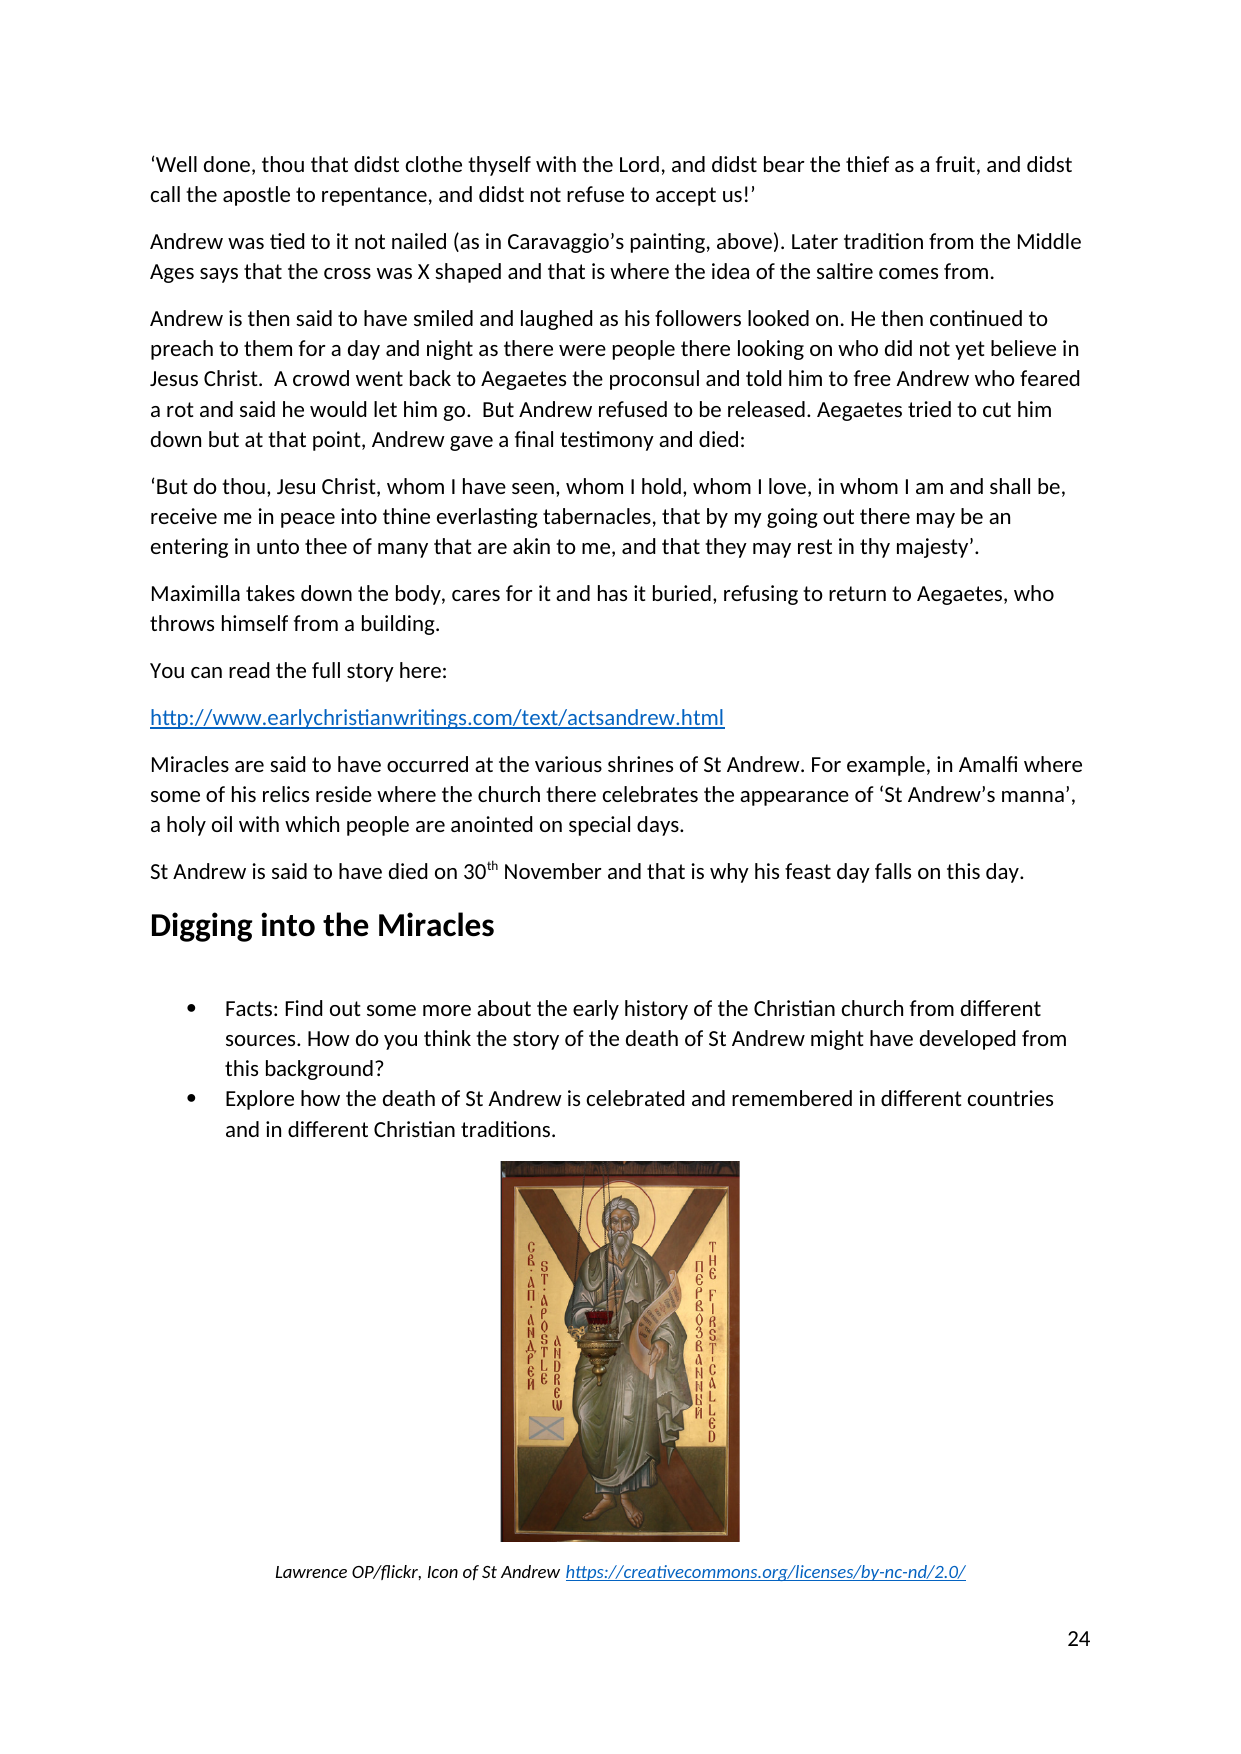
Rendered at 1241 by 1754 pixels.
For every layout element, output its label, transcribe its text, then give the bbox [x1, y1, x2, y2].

picture [500, 1161, 740, 1542]
text ‘Well done, thou that didst clothe thyself with the Lord, and didst bear the thief as a fruit, and didst call the apostle to repentance, and didst not refuse to accept us!’ [150, 150, 1090, 208]
text Maximilla takes down the body, cares for it and has it buried, refusing to return to Aegaetes, who throws himself from a building. [150, 579, 1090, 637]
text Digging into the Miracles [150, 904, 1090, 975]
text ‘But do thou, Jesu Christ, whom I have seen, whom I hold, whom I love, in whom I am and shall be, receive me in peace into thine everlasting tabernacles, that by my going out there may be an entering in unto thee of many that are akin to me, and that they may rest in thy majesty’. [150, 472, 1090, 560]
text St Andrew is said to have died on 30th November and that is why his feast day falls on this day. [150, 857, 1090, 885]
text Andrew was tied to it not nailed (as in Caravaggio’s painting, above). Later tradition from the Middle Ages says that the cross was X shaped and that is where the idea of the saltire comes from. [150, 227, 1090, 285]
text Lawrence OP/flickr, Icon of St Andrew https://creativecommons.org/licenses/by-nc-nd/2.0/ [150, 1560, 1090, 1583]
text http://www.earlychristianwritings.com/text/actsandrew.html [150, 703, 1090, 731]
list Explore how the death of St Andrew is celebrated and remembered in different countries and in different Christian traditions. [187, 1084, 1090, 1143]
text Miracles are said to have occurred at the various shrines of St Andrew. For example, in Amalfi where some of his relics reside where the church there celebrates the appearance of ‘St Andrew’s manna’, a holy oil with which people are anointed on special days. [150, 750, 1090, 838]
text Andrew is then said to have smiled and laughed as his followers looked on. He then continued to preach to them for a day and night as there were people there looking on who did not yet believe in Jesus Christ. A crowd went back to Aegaetes the proconsul and told him to free Andrew who feared a rot and said he would let him go. But Andrew refused to be released. Aegaetes tried to cut him down but at that point, Andrew gave a final testimony and died: [150, 304, 1090, 453]
list Facts: Find out some more about the early history of the Christian church from different sources. How do you think the story of the death of St Andrew might have developed from this background? [187, 994, 1090, 1082]
text You can read the full story here: [150, 656, 1090, 684]
